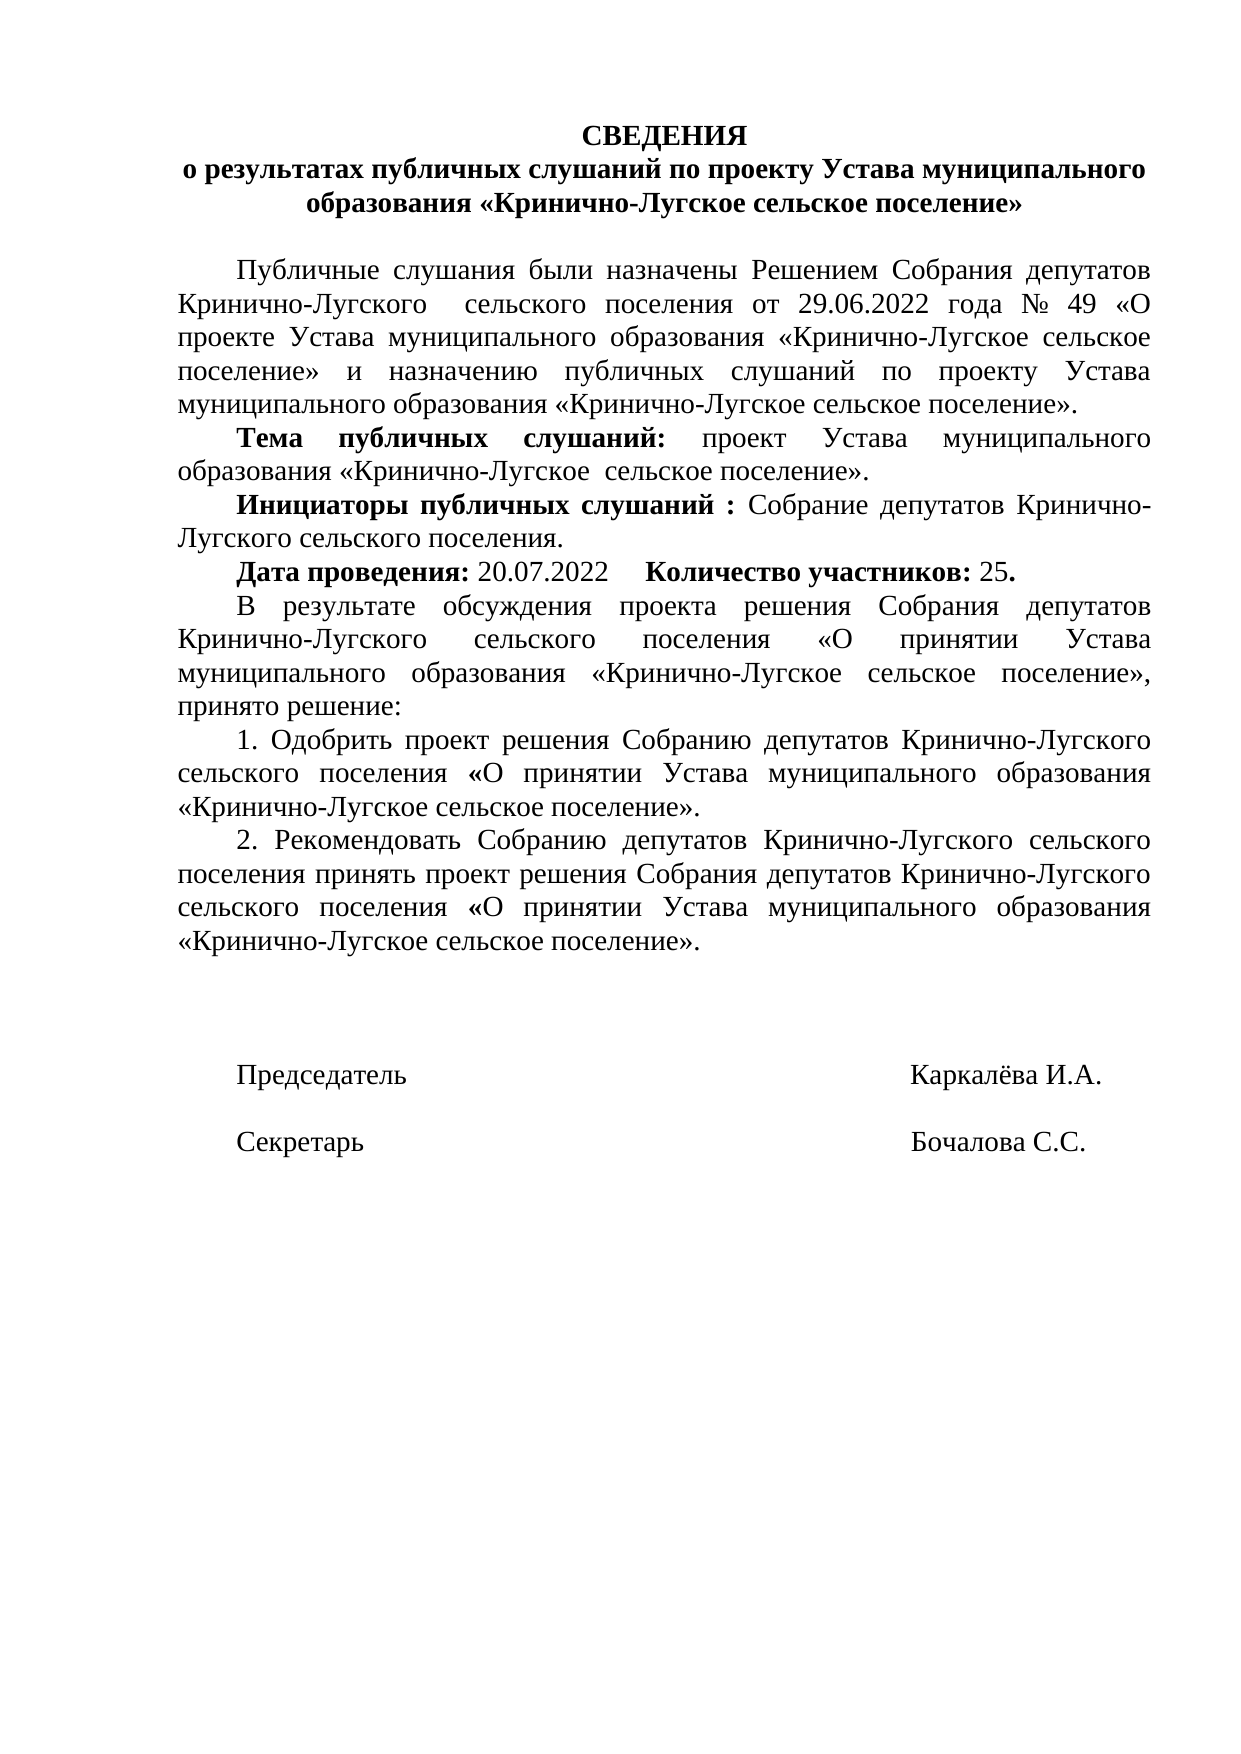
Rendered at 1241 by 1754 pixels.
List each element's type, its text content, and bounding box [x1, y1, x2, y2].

text о результатах публичных слушаний по проекту Устава муниципального образования «Кринично-Лугское сельское поселение» [177, 152, 1152, 219]
text Дата проведения: 20.07.2022 Количество участников: 25. [177, 554, 1152, 588]
text Председатель Каркалёва И.А. [177, 1057, 1152, 1091]
text Секретарь Бочалова С.С. [177, 1124, 1152, 1158]
text Инициаторы публичных слушаний : Собрание депутатов Кринично-Лугского сельского поселения. [177, 487, 1152, 554]
text 2. Рекомендовать Собранию депутатов Кринично-Лугского сельского поселения принять проект решения Собрания депутатов Кринично-Лугского сельского поселения «О принятии Устава муниципального образования «Кринично-Лугское сельское поселение». [177, 822, 1152, 957]
text Публичные слушания были назначены Решением Собрания депутатов Кринично-Лугского сельского поселения от 29.06.2022 года № 49 «О проекте Устава муниципального образования «Кринично-Лугское сельское поселение» и назначению публичных слушаний по проекту Устава муниципального образования «Кринично-Лугское сельское поселение». [177, 252, 1152, 420]
text Тема публичных слушаний: проект Устава муниципального образования «Кринично-Лугское сельское поселение». [177, 420, 1152, 487]
text В результате обсуждения проекта решения Собрания депутатов Кринично-Лугского сельского поселения «О принятии Устава муниципального образования «Кринично-Лугское сельское поселение», принято решение: [177, 588, 1152, 722]
text СВЕДЕНИЯ [177, 118, 1152, 152]
text 1. Одобрить проект решения Собранию депутатов Кринично-Лугского сельского поселения «О принятии Устава муниципального образования «Кринично-Лугское сельское поселение». [177, 722, 1152, 822]
